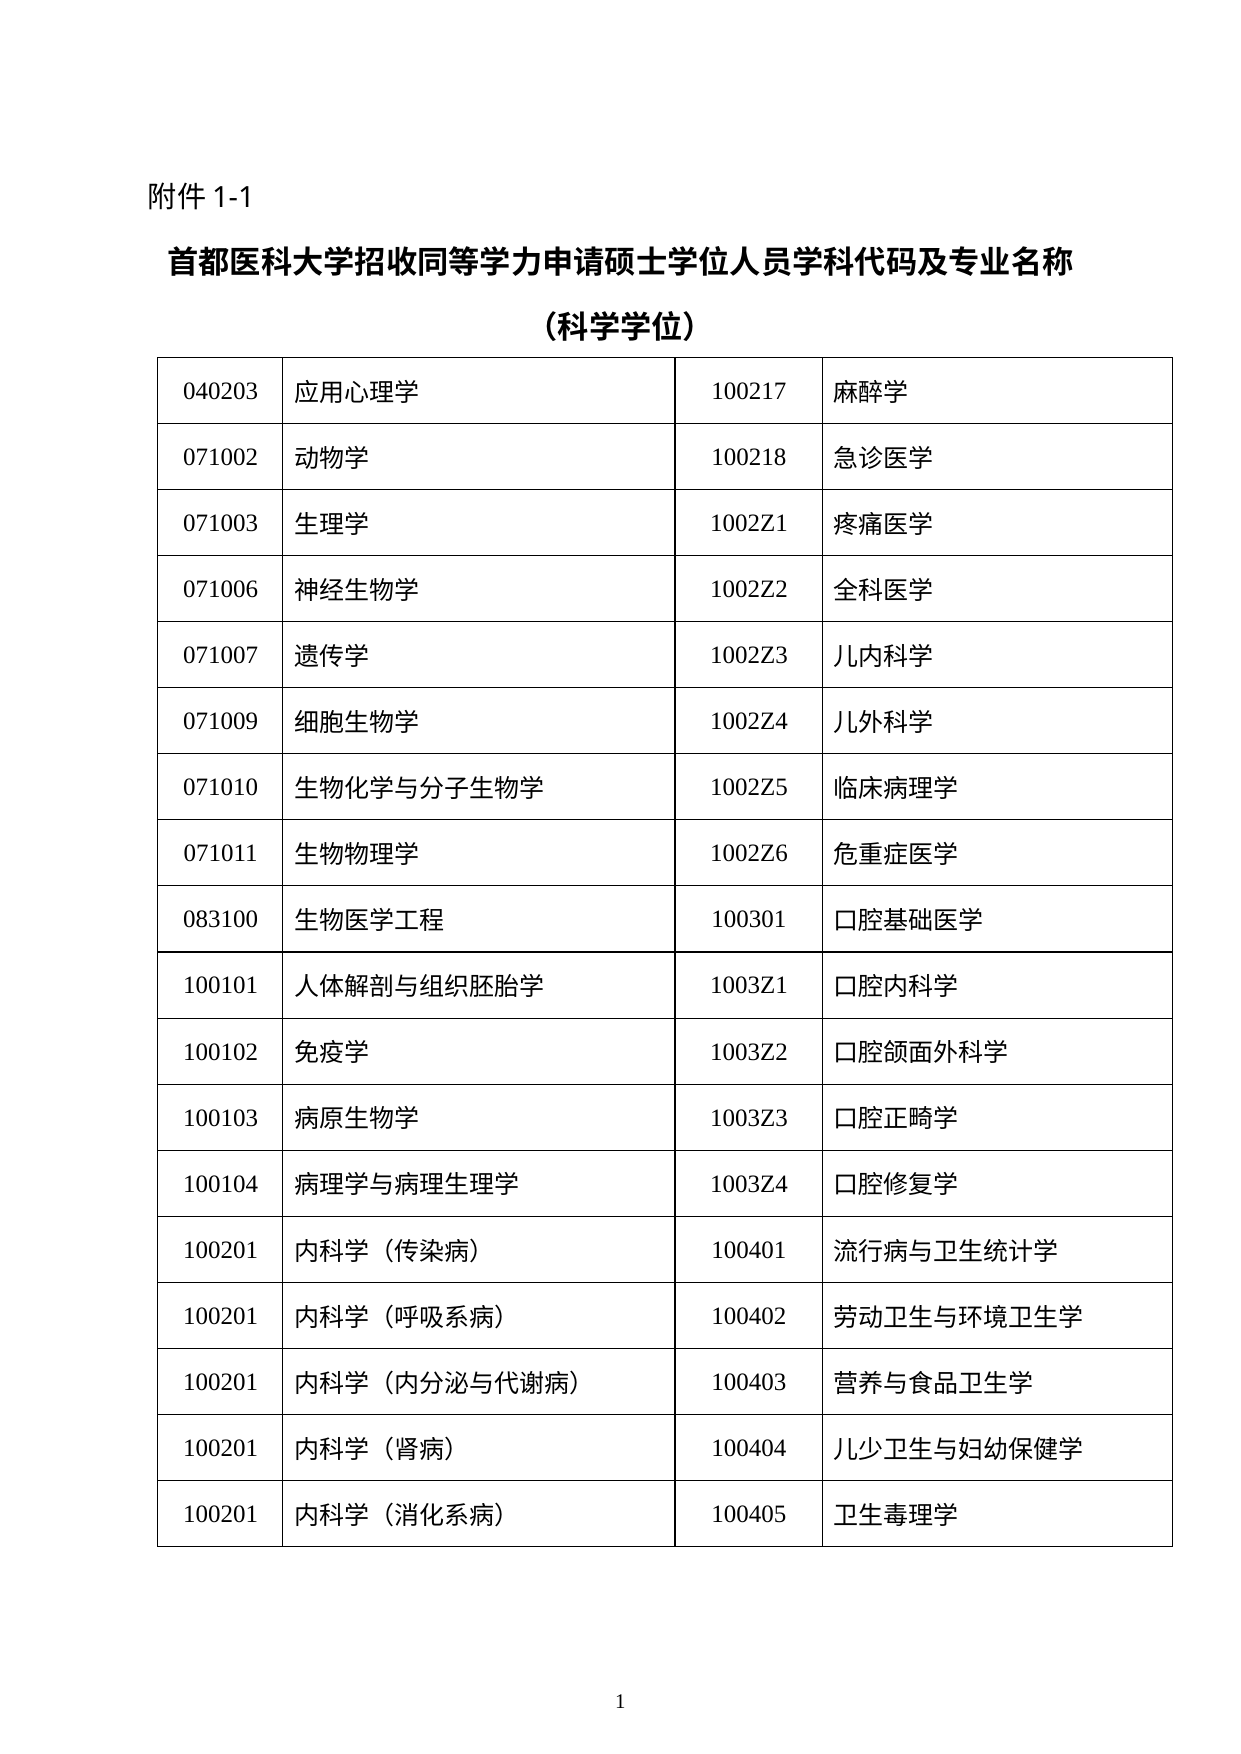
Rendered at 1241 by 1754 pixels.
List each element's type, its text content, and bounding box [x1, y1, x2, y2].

table_cell 100201 [158, 1415, 282, 1480]
text 首都医科大学招收同等学力申请硕士学位人员学科代码及专业名称（科学学位） [148, 227, 1093, 357]
table_cell 细胞生物学 [283, 688, 674, 753]
table_cell 100401 [676, 1217, 822, 1282]
table_cell 儿少卫生与妇幼保健学 [823, 1415, 1172, 1480]
table_cell 083100 [158, 886, 282, 951]
table_cell 1002Z6 [676, 820, 822, 885]
table_cell 071009 [158, 688, 282, 753]
table_cell 071011 [158, 820, 282, 885]
table_cell 内科学（呼吸系病） [283, 1283, 674, 1348]
table_cell 口腔修复学 [823, 1151, 1172, 1216]
table_cell 071007 [158, 622, 282, 687]
table_cell 100101 [158, 953, 282, 1017]
table_header 040203 [158, 358, 282, 423]
table_cell 1003Z4 [676, 1151, 822, 1216]
table_cell 内科学（肾病） [283, 1415, 674, 1480]
table_cell 免疫学 [283, 1019, 674, 1083]
table_cell 1002Z2 [676, 556, 822, 621]
table_cell 071006 [158, 556, 282, 621]
table_cell 急诊医学 [823, 424, 1172, 489]
table_cell 内科学（消化系病） [283, 1481, 674, 1546]
table_cell 100103 [158, 1085, 282, 1149]
table_cell 1002Z3 [676, 622, 822, 687]
table_cell 100201 [158, 1481, 282, 1546]
table_cell 儿内科学 [823, 622, 1172, 687]
table_cell 100405 [676, 1481, 822, 1546]
table_cell 动物学 [283, 424, 674, 489]
table_cell 内科学（内分泌与代谢病） [283, 1349, 674, 1414]
table_cell 生物医学工程 [283, 886, 674, 951]
table_cell 营养与食品卫生学 [823, 1349, 1172, 1414]
table_cell 生物物理学 [283, 820, 674, 885]
table_cell 071002 [158, 424, 282, 489]
table_cell 人体解剖与组织胚胎学 [283, 953, 674, 1017]
table_cell 口腔正畸学 [823, 1085, 1172, 1149]
table_header 麻醉学 [823, 358, 1172, 423]
table_cell 071003 [158, 490, 282, 555]
table_cell 口腔内科学 [823, 953, 1172, 1017]
table_cell 100404 [676, 1415, 822, 1480]
table_cell 流行病与卫生统计学 [823, 1217, 1172, 1282]
table_cell 神经生物学 [283, 556, 674, 621]
table_cell 100201 [158, 1217, 282, 1282]
table_cell 100102 [158, 1019, 282, 1083]
table_cell 全科医学 [823, 556, 1172, 621]
table_cell 儿外科学 [823, 688, 1172, 753]
table_cell 1003Z2 [676, 1019, 822, 1083]
text 附件1-1 [148, 162, 1093, 227]
table_cell 危重症医学 [823, 820, 1172, 885]
table_cell 临床病理学 [823, 754, 1172, 819]
table_cell 1003Z1 [676, 953, 822, 1017]
table_cell 100104 [158, 1151, 282, 1216]
table_cell 100201 [158, 1283, 282, 1348]
table_header 100217 [676, 358, 822, 423]
table_cell 1003Z3 [676, 1085, 822, 1149]
table_cell 100402 [676, 1283, 822, 1348]
table_cell 100201 [158, 1349, 282, 1414]
table_cell 遗传学 [283, 622, 674, 687]
table_cell 口腔基础医学 [823, 886, 1172, 951]
table_header 应用心理学 [283, 358, 674, 423]
table_cell 100218 [676, 424, 822, 489]
table_cell 卫生毒理学 [823, 1481, 1172, 1546]
table_cell 生物化学与分子生物学 [283, 754, 674, 819]
table_cell 100301 [676, 886, 822, 951]
table_cell 生理学 [283, 490, 674, 555]
table_cell 疼痛医学 [823, 490, 1172, 555]
table_cell 劳动卫生与环境卫生学 [823, 1283, 1172, 1348]
table_cell 1002Z4 [676, 688, 822, 753]
table_cell 100403 [676, 1349, 822, 1414]
table_cell 病理学与病理生理学 [283, 1151, 674, 1216]
table_cell 病原生物学 [283, 1085, 674, 1149]
table_cell 071010 [158, 754, 282, 819]
table_cell 1002Z1 [676, 490, 822, 555]
table_cell 1002Z5 [676, 754, 822, 819]
table_cell 口腔颌面外科学 [823, 1019, 1172, 1083]
table_cell 内科学（传染病） [283, 1217, 674, 1282]
